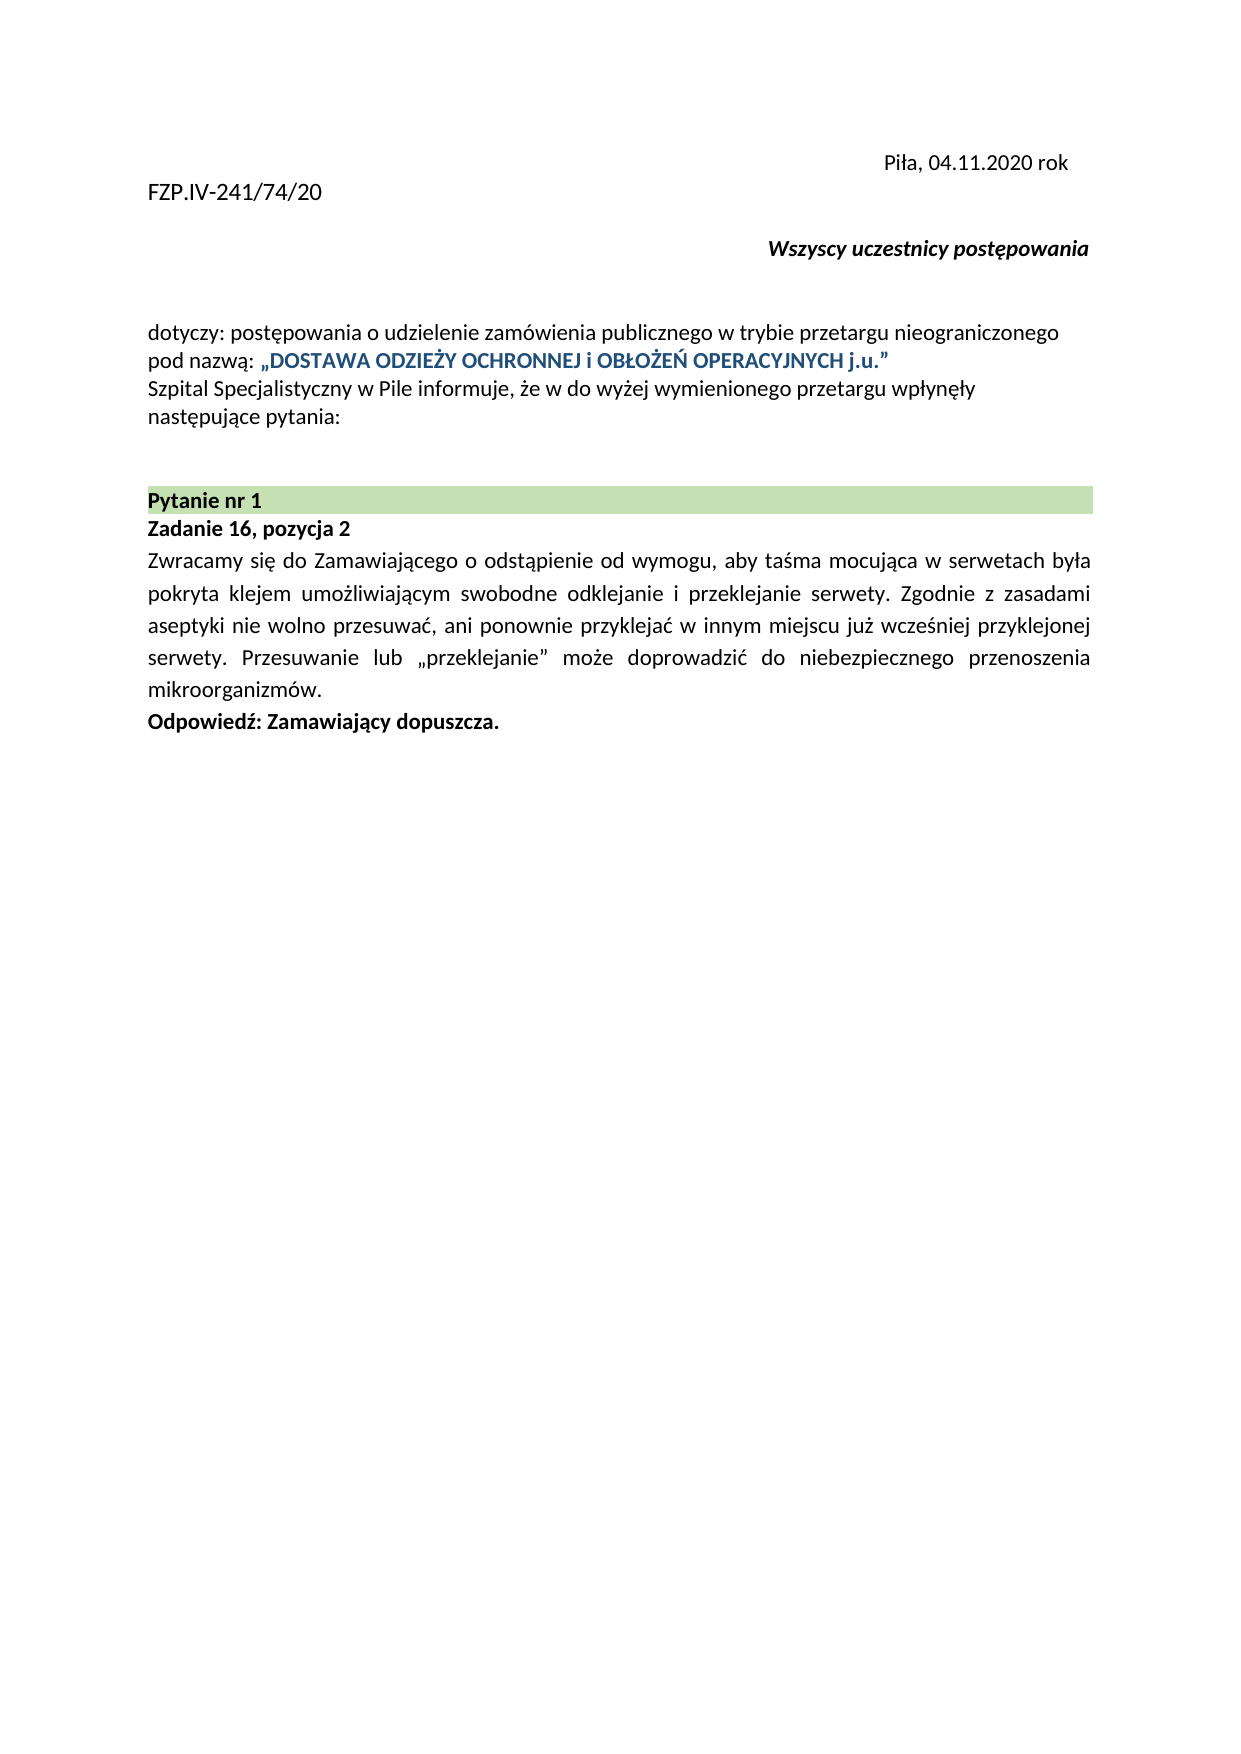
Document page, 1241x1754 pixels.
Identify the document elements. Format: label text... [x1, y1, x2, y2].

text Wszyscy uczestnicy postępowania [694, 234, 1093, 262]
text dotyczy: postępowania o udzielenie zamówienia publicznego w trybie przetargu nieograniczonego pod nazwą: „DOSTAWA ODZIEŻY OCHRONNEJ i OBŁOŻEŃ OPERACYJNYCH j.u.” [148, 318, 1093, 374]
list Pytanie nr 1 [148, 486, 1093, 514]
text FZP.IV-241/74/20 [148, 176, 1093, 206]
text Zwracamy się do Zamawiającego o odstąpienie od wymogu, aby taśma mocująca w serwetach była pokryta klejem umożliwiającym swobodne odklejanie i przeklejanie serwety. Zgodnie z zasadami aseptyki nie wolno przesuwać, ani ponownie przyklejać w innym miejscu już wcześniej przyklejonej serwety. Przesuwanie lub „przeklejanie” może doprowadzić do niebezpiecznego przenoszenia mikroorganizmów. [148, 547, 1093, 703]
text Zadanie 16, pozycja 2 [148, 514, 1093, 542]
text Szpital Specjalistyczny w Pile informuje, że w do wyżej wymienionego przetargu wpłynęły następujące pytania: [148, 374, 1093, 430]
text Piła, 04.11.2020 rok [148, 148, 1093, 176]
text Odpowiedź: Zamawiający dopuszcza. [148, 707, 1093, 736]
